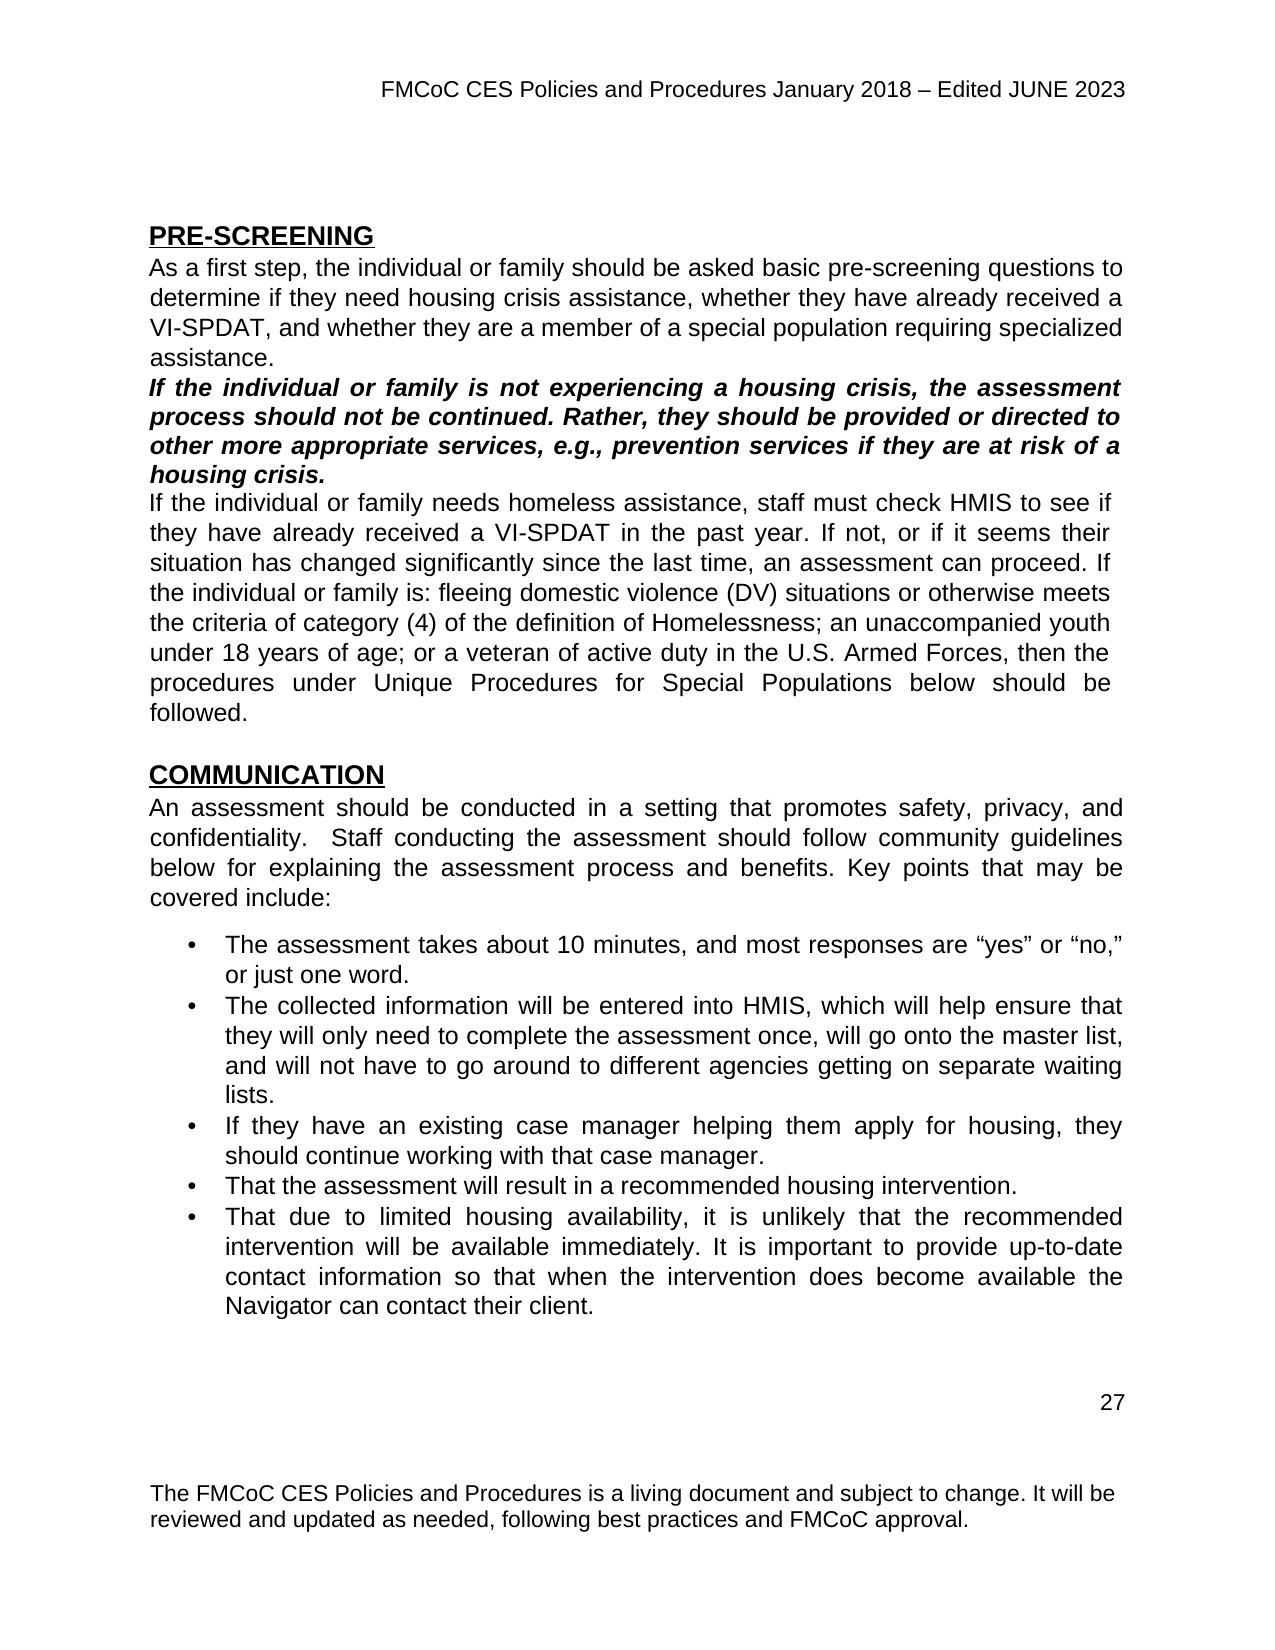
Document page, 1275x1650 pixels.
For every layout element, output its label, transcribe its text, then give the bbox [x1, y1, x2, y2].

text An assessment should be conducted in a setting that promotes safety, privacy, and confidentiality. Staff conducting the assessment should follow community guidelines below for explaining the assessment process and benefits. Key points that may be covered include: [148, 793, 1124, 911]
list The assessment takes about 10 minutes, and most responses are “yes” or “no,” or just one word. [187, 931, 1124, 989]
text If the individual or family is not experiencing a housing crisis, the assessment process should not be continued. Rather, they should be provided or directed to other more appropriate services, e.g., prevention services if they are at risk of a housing crisis. [148, 373, 1124, 488]
subtitle PRE-SCREENING [148, 219, 1124, 251]
list That due to limited housing availability, it is unlikely that the recommended intervention will be available immediately. It is important to provide up-to-date contact information so that when the intervention does become available the Navigator can contact their client. [187, 1202, 1124, 1320]
list The collected information will be entered into HMIS, which will help ensure that they will only need to complete the assessment once, will go onto the master list, and will not have to go around to different agencies getting on separate waiting lists. [187, 991, 1124, 1109]
text If the individual or family needs homeless assistance, staff must check HMIS to see if they have already received a VI-SPDAT in the past year. If not, or if it seems their situation has changed significantly since the last time, an assessment can proceed. If the individual or family is: fleeing domestic violence (DV) situations or otherwise meets the criteria of category (4) of the definition of Homelessness; an unaccompanied youth under 18 years of age; or a veteran of active duty in the U.S. Armed Forces, then the procedures under Unique Procedures for Special Populations below should be followed. [148, 488, 1113, 726]
text As a first step, the individual or family should be asked basic pre-screening questions to determine if they need housing crisis assistance, whether they have already received a VI-SPDAT, and whether they are a member of a special population requiring specialized assistance. [148, 253, 1124, 372]
subtitle COMMUNICATION [148, 759, 1124, 790]
list That the assessment will result in a recommended housing intervention. [187, 1171, 1124, 1200]
list If they have an existing case manager helping them apply for housing, they should continue working with that case manager. [187, 1111, 1124, 1169]
